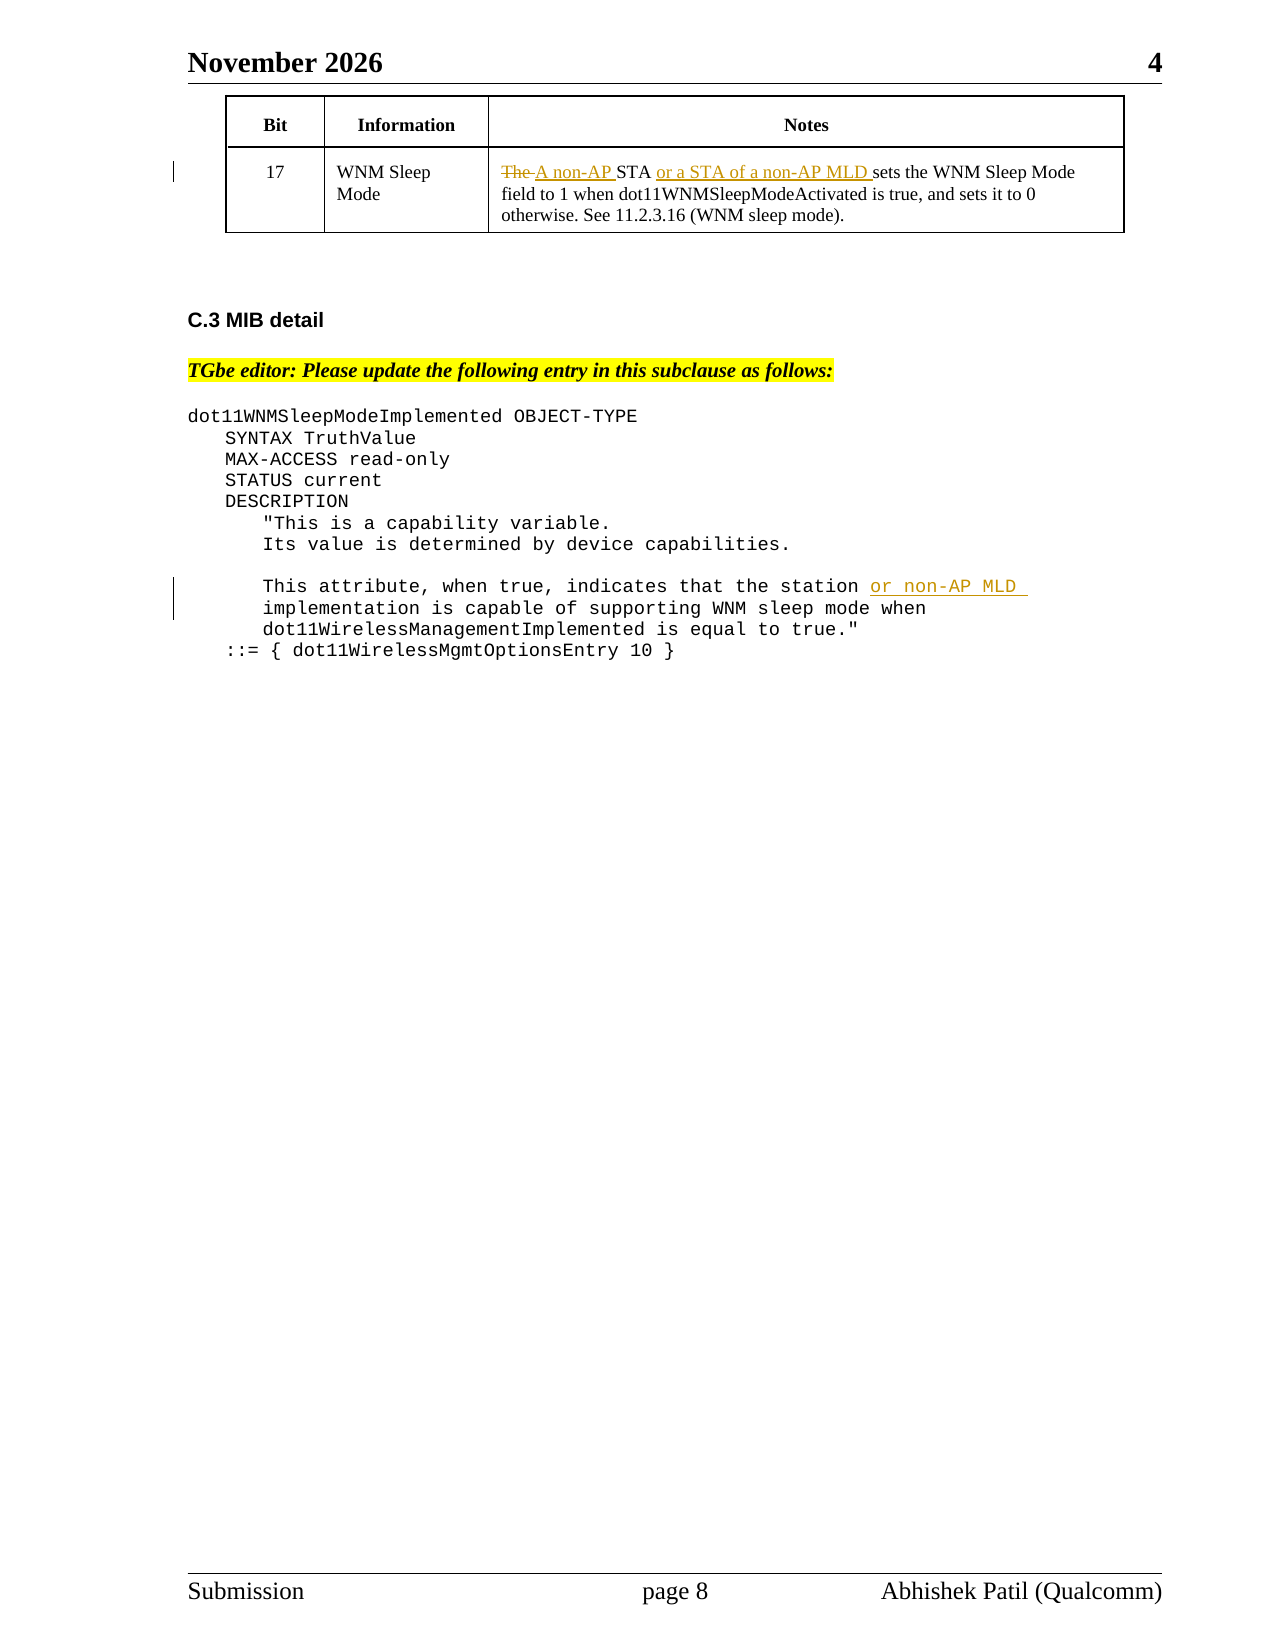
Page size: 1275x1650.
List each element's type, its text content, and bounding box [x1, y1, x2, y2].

text Its value is determined by device capabilities. [187, 535, 1162, 556]
table_cell 17 [227, 147, 324, 232]
text dot11WNMSleepModeImplemented OBJECT-TYPE [187, 407, 1162, 428]
text TGbe editor: Please update the following entry in this subclause as follows: [187, 357, 1162, 382]
table_cell Bit [227, 97, 324, 146]
text "This is a capability variable. [187, 513, 1162, 535]
table_cell WNM Sleep Mode [325, 148, 488, 232]
text C.3 MIB detail [187, 307, 1162, 332]
text DESCRIPTION [187, 492, 1162, 513]
text MAX-ACCESS read-only [187, 450, 1162, 471]
table_cell Notes [489, 97, 1123, 146]
text This attribute, when true, indicates that the station implementation is capable of supporting WNM sleep mode when dot11WirelessManagementImplemented is equal to true." [187, 577, 1162, 641]
text STATUS current [187, 471, 1162, 492]
text ::= { dot11WirelessMgmtOptionsEntry 10 } [187, 641, 1162, 662]
text SYNTAX TruthValue [187, 428, 1162, 450]
table_cell Information [325, 97, 488, 146]
table_cell STA sets the WNM Sleep Mode field to 1 when dot11WNMSleepModeActivated is true, and sets it to 0 otherwise. See 11.2.3.16 (WNM sleep mode). [489, 148, 1123, 232]
